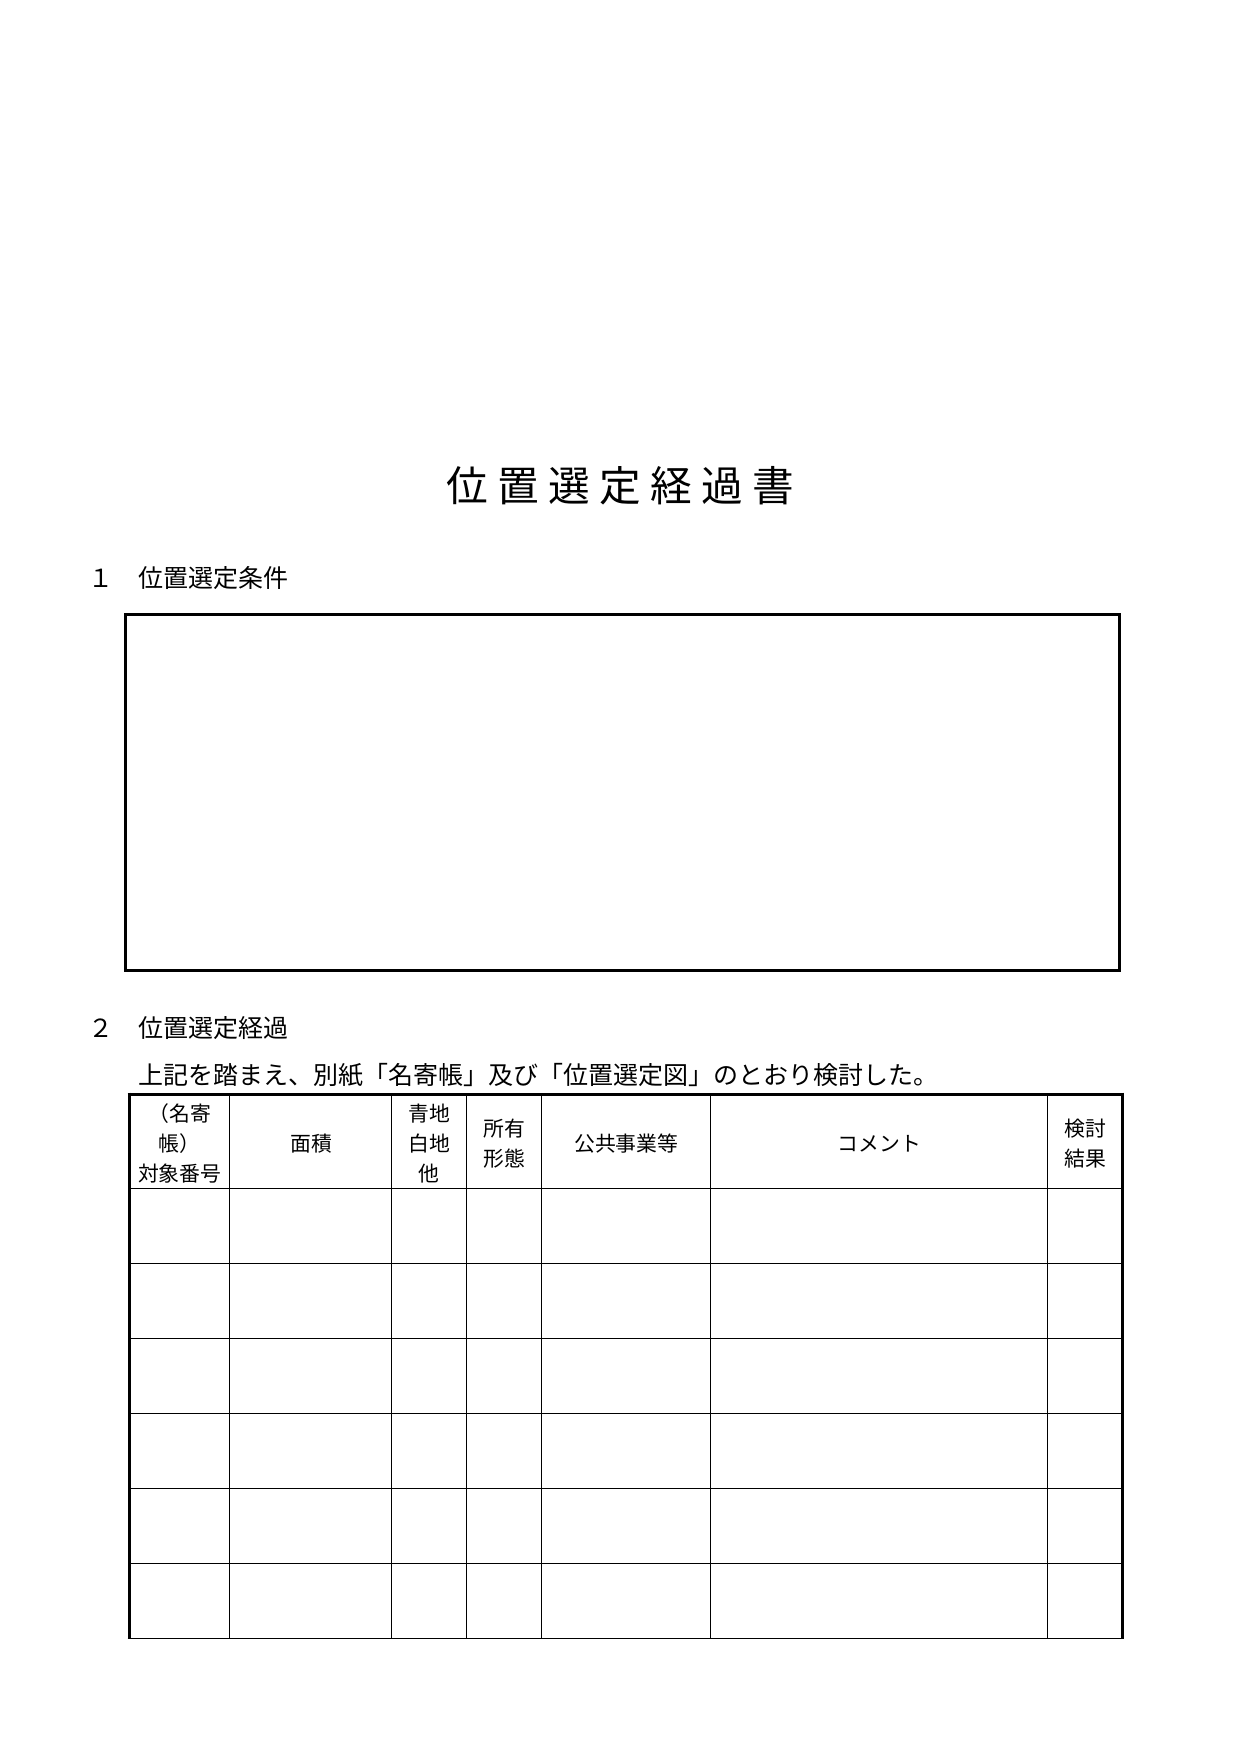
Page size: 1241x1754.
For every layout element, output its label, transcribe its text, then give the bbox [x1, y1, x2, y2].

table_cell [467, 1489, 541, 1563]
text １ 位置選定条件 [89, 558, 1152, 596]
table_cell [542, 1264, 710, 1338]
table_header 青地 白地 他 [392, 1096, 466, 1188]
table_cell [711, 1339, 1047, 1413]
table_cell [131, 1189, 229, 1263]
table_cell [131, 1414, 229, 1488]
table_cell [392, 1339, 466, 1413]
table_cell [467, 1564, 541, 1638]
text ２ 位置選定経過 [89, 1008, 1152, 1046]
table_cell [467, 1189, 541, 1263]
text 位 置 選 定 経 過 書 [89, 446, 1152, 521]
table_cell [230, 1264, 391, 1338]
table_cell [711, 1489, 1047, 1563]
table_header 検討 結果 [1048, 1096, 1121, 1188]
table_cell [467, 1339, 541, 1413]
table_cell [1048, 1489, 1121, 1563]
table_cell [542, 1339, 710, 1413]
table_header 所有 形態 [467, 1096, 541, 1188]
text 上記を踏まえ、別紙「名寄帳」及び「位置選定図」のとおり検討した。 [89, 1055, 1152, 1093]
table_cell [467, 1264, 541, 1338]
table_cell [230, 1489, 391, 1563]
table_cell [392, 1489, 466, 1563]
table_cell [1048, 1339, 1121, 1413]
table_cell [711, 1264, 1047, 1338]
table_header コメント [711, 1096, 1047, 1188]
table_cell [230, 1564, 391, 1638]
table_cell [542, 1564, 710, 1638]
table_cell [131, 1489, 229, 1563]
table_cell [230, 1414, 391, 1488]
table_cell [467, 1414, 541, 1488]
table_cell [230, 1189, 391, 1263]
table_cell [392, 1414, 466, 1488]
table_cell [131, 1264, 229, 1338]
table_cell [1048, 1189, 1121, 1263]
table_cell [1048, 1414, 1121, 1488]
table_cell [542, 1189, 710, 1263]
table_header 公共事業等 [542, 1096, 710, 1188]
table_cell [542, 1414, 710, 1488]
table_cell [711, 1189, 1047, 1263]
table_cell [392, 1189, 466, 1263]
table_cell [392, 1564, 466, 1638]
table_cell [1048, 1564, 1121, 1638]
table_cell [230, 1339, 391, 1413]
table_header 面積 [230, 1096, 391, 1188]
table_cell [711, 1414, 1047, 1488]
table_cell [542, 1489, 710, 1563]
table_cell [131, 1564, 229, 1638]
table_cell [392, 1264, 466, 1338]
table_cell [1048, 1264, 1121, 1338]
table_header （名寄帳） 対象番号 [131, 1096, 229, 1188]
table_cell [711, 1564, 1047, 1638]
table_cell [131, 1339, 229, 1413]
